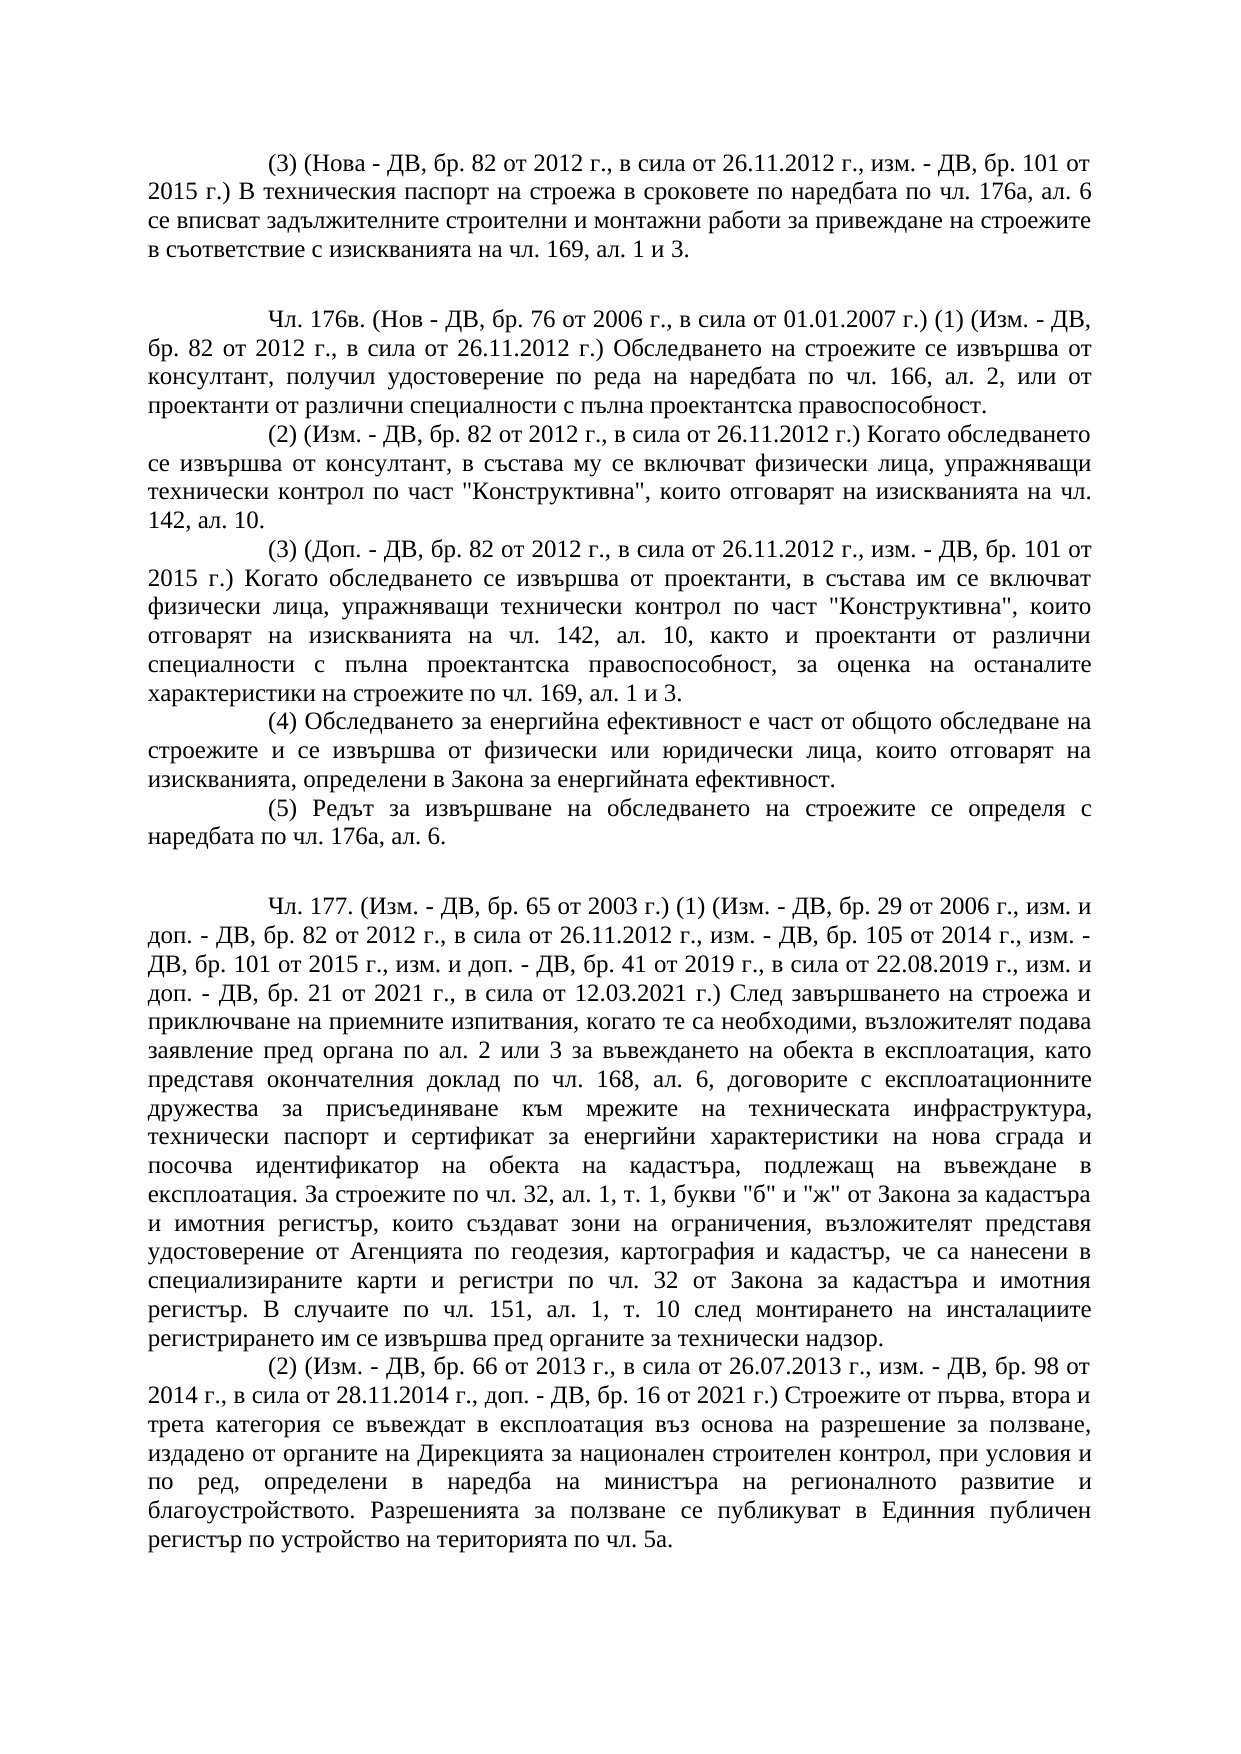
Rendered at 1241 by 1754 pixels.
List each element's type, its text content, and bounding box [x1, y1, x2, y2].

text Чл. 176в. (Нов - ДВ, бр. 76 от 2006 г., в сила от 01.01.2007 г.) (1) (Изм. - ДВ, бр. 82 от 2012 г., в сила от 26.11.2012 г.) Обследването на строежите се извършва от консултант, получил удостоверение по реда на наредбата по чл. 166, ал. 2, или от проектанти от различни специалности с пълна проектантска правоспособност. [148, 304, 1093, 419]
text (3) (Нова - ДВ, бр. 82 от 2012 г., в сила от 26.11.2012 г., изм. - ДВ, бр. 101 от 2015 г.) В техническия паспорт на строежа в сроковете по наредбата по чл. 176а, ал. 6 се вписват задължителните строителни и монтажни работи за привеждане на строежите в съответствие с изискванията на чл. 169, ал. 1 и 3. [148, 148, 1093, 263]
text (3) (Доп. - ДВ, бр. 82 от 2012 г., в сила от 26.11.2012 г., изм. - ДВ, бр. 101 от 2015 г.) Когато обследването се извършва от проектанти, в състава им се включват физически лица, упражняващи технически контрол по част "Конструктивна", които отговарят на изискванията на чл. 142, ал. 10, както и проектанти от различни специалности с пълна проектантска правоспособност, за оценка на останалите характеристики на строежите по чл. 169, ал. 1 и 3. [148, 534, 1093, 706]
text Чл. 177. (Изм. - ДВ, бр. 65 от 2003 г.) (1) (Изм. - ДВ, бр. 29 от 2006 г., изм. и доп. - ДВ, бр. 82 от 2012 г., в сила от 26.11.2012 г., изм. - ДВ, бр. 105 от 2014 г., изм. - ДВ, бр. 101 от 2015 г., изм. и доп. - ДВ, бр. 41 от 2019 г., в сила от 22.08.2019 г., изм. и доп. - ДВ, бр. 21 от 2021 г., в сила от 12.03.2021 г.) След завършването на строежа и приключване на приемните изпитвания, когато те са необходими, възложителят подава заявление пред органа по ал. 2 или 3 за въвеждането на обекта в експлоатация, като представя окончателния доклад по чл. 168, ал. 6, договорите с експлоатационните дружества за присъединяване към мрежите на техническата инфраструктура, технически паспорт и сертификат за енергийни характеристики на нова сграда и посочва идентификатор на обекта на кадастъра, подлежащ на въвеждане в експлоатация. За строежите по чл. 32, ал. 1, т. 1, букви "б" и "ж" от Закона за кадастъра и имотния регистър, които създават зони на ограничения, възложителят представя удостоверение от Агенцията по геодезия, картография и кадастър, че са нанесени в специализираните карти и регистри по чл. 32 от Закона за кадастъра и имотния регистър. В случаите по чл. 151, ал. 1, т. 10 след монтирането на инсталациите регистрирането им се извършва пред органите за технически надзор. [148, 891, 1093, 1351]
text (4) Обследването за енергийна ефективност е част от общото обследване на строежите и се извършва от физически или юридически лица, които отговарят на изискванията, определени в Закона за енергийната ефективност. [148, 706, 1093, 793]
text (2) (Изм. - ДВ, бр. 82 от 2012 г., в сила от 26.11.2012 г.) Когато обследването се извършва от консултант, в състава му се включват физически лица, упражняващи технически контрол по част "Конструктивна", които отговарят на изискванията на чл. 142, ал. 10. [148, 419, 1093, 534]
text (5) Редът за извършване на обследването на строежите се определя с наредбата по чл. 176а, ал. 6. [148, 793, 1093, 850]
text (2) (Изм. - ДВ, бр. 66 от 2013 г., в сила от 26.07.2013 г., изм. - ДВ, бр. 98 от 2014 г., в сила от 28.11.2014 г., доп. - ДВ, бр. 16 от 2021 г.) Строежите от първа, втора и трета категория се въвеждат в експлоатация въз основа на разрешение за ползване, издадено от органите на Дирекцията за национален строителен контрол, при условия и по ред, определени в наредба на министъра на регионалното развитие и благоустройството. Разрешенията за ползване се публикуват в Единния публичен регистър по устройство на територията по чл. 5а. [148, 1351, 1093, 1553]
